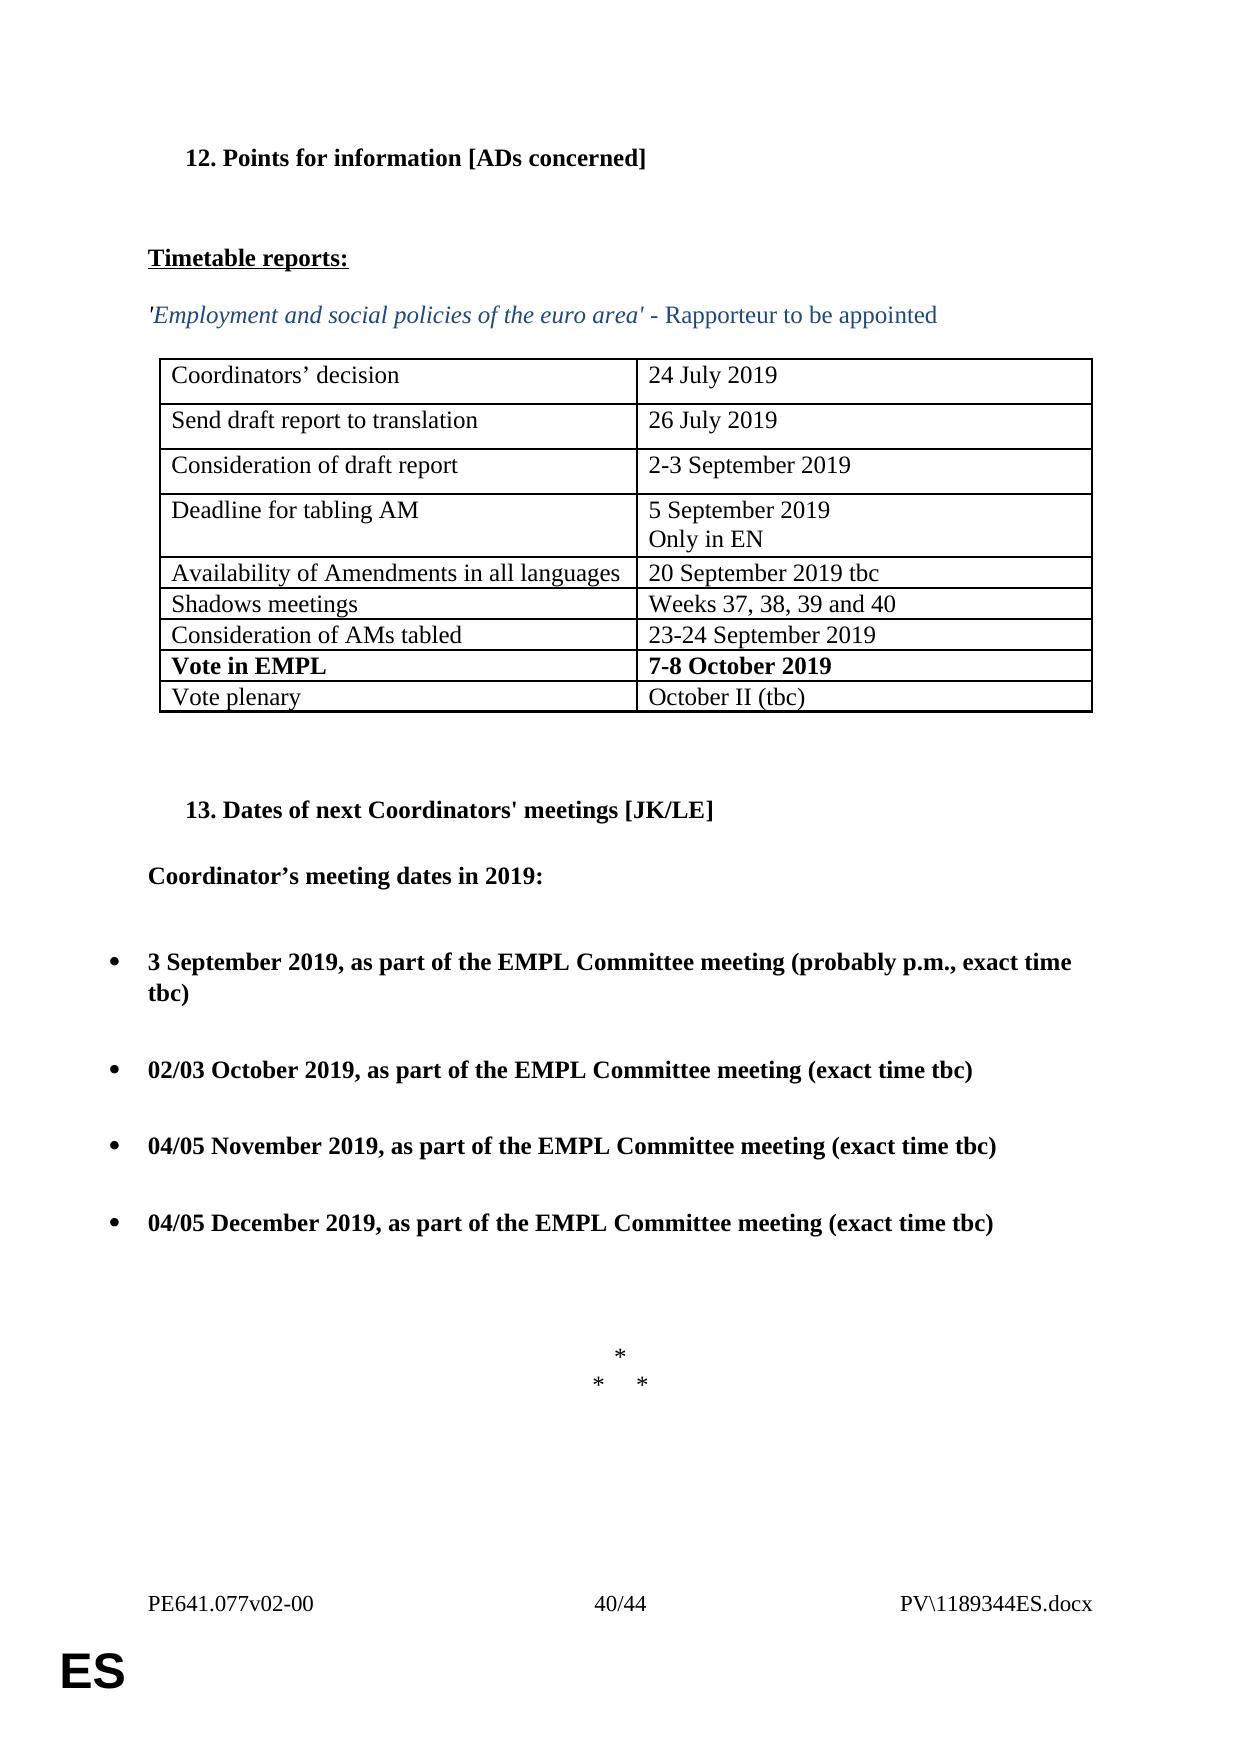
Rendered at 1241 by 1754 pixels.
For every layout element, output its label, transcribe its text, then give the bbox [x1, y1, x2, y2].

text  3 September 2019, as part of the EMPL Committee meeting (probably p.m., exact time tbc) [110, 947, 1092, 1007]
table_cell 5 September 2019 Only in EN [638, 495, 1091, 556]
table_header Coordinators’ decision [161, 360, 636, 403]
table_cell 20 September 2019 tbc [638, 558, 1091, 587]
table_cell Consideration of draft report [161, 450, 636, 493]
subtitle 12. Points for information [ADs concerned] [185, 143, 1092, 172]
table_cell October II (tbc) [638, 682, 1091, 710]
table_cell 7-8 October 2019 [638, 651, 1091, 679]
text 'Employment and social policies of the euro area' - Rapporteur to be appointed [148, 300, 1092, 329]
table_cell Send draft report to translation [161, 405, 636, 448]
text  04/05 December 2019, as part of the EMPL Committee meeting (exact time tbc) [110, 1208, 1092, 1236]
text Timetable reports: [148, 243, 1092, 271]
table_cell Vote plenary [161, 682, 636, 710]
text Coordinator’s meeting dates in 2019: [148, 861, 1092, 890]
table_cell Availability of Amendments in all languages [161, 558, 636, 587]
text  04/05 November 2019, as part of the EMPL Committee meeting (exact time tbc) [110, 1131, 1092, 1160]
table_cell Deadline for tabling AM [161, 495, 636, 556]
table_cell Shadows meetings [161, 589, 636, 618]
table_header 24 July 2019 [638, 360, 1091, 403]
table_cell 2-3 September 2019 [638, 450, 1091, 493]
table_cell 23-24 September 2019 [638, 620, 1091, 649]
table_cell 26 July 2019 [638, 405, 1091, 448]
table_cell Vote in EMPL [161, 651, 636, 679]
table_cell Consideration of AMs tabled [161, 620, 636, 649]
table_cell Weeks 37, 38, 39 and 40 [638, 589, 1091, 618]
subtitle 13. Dates of next Coordinators' meetings [JK/LE] [185, 795, 1092, 824]
text * * [148, 1370, 1092, 1399]
text * [148, 1342, 1092, 1370]
text  02/03 October 2019, as part of the EMPL Committee meeting (exact time tbc) [110, 1055, 1092, 1083]
